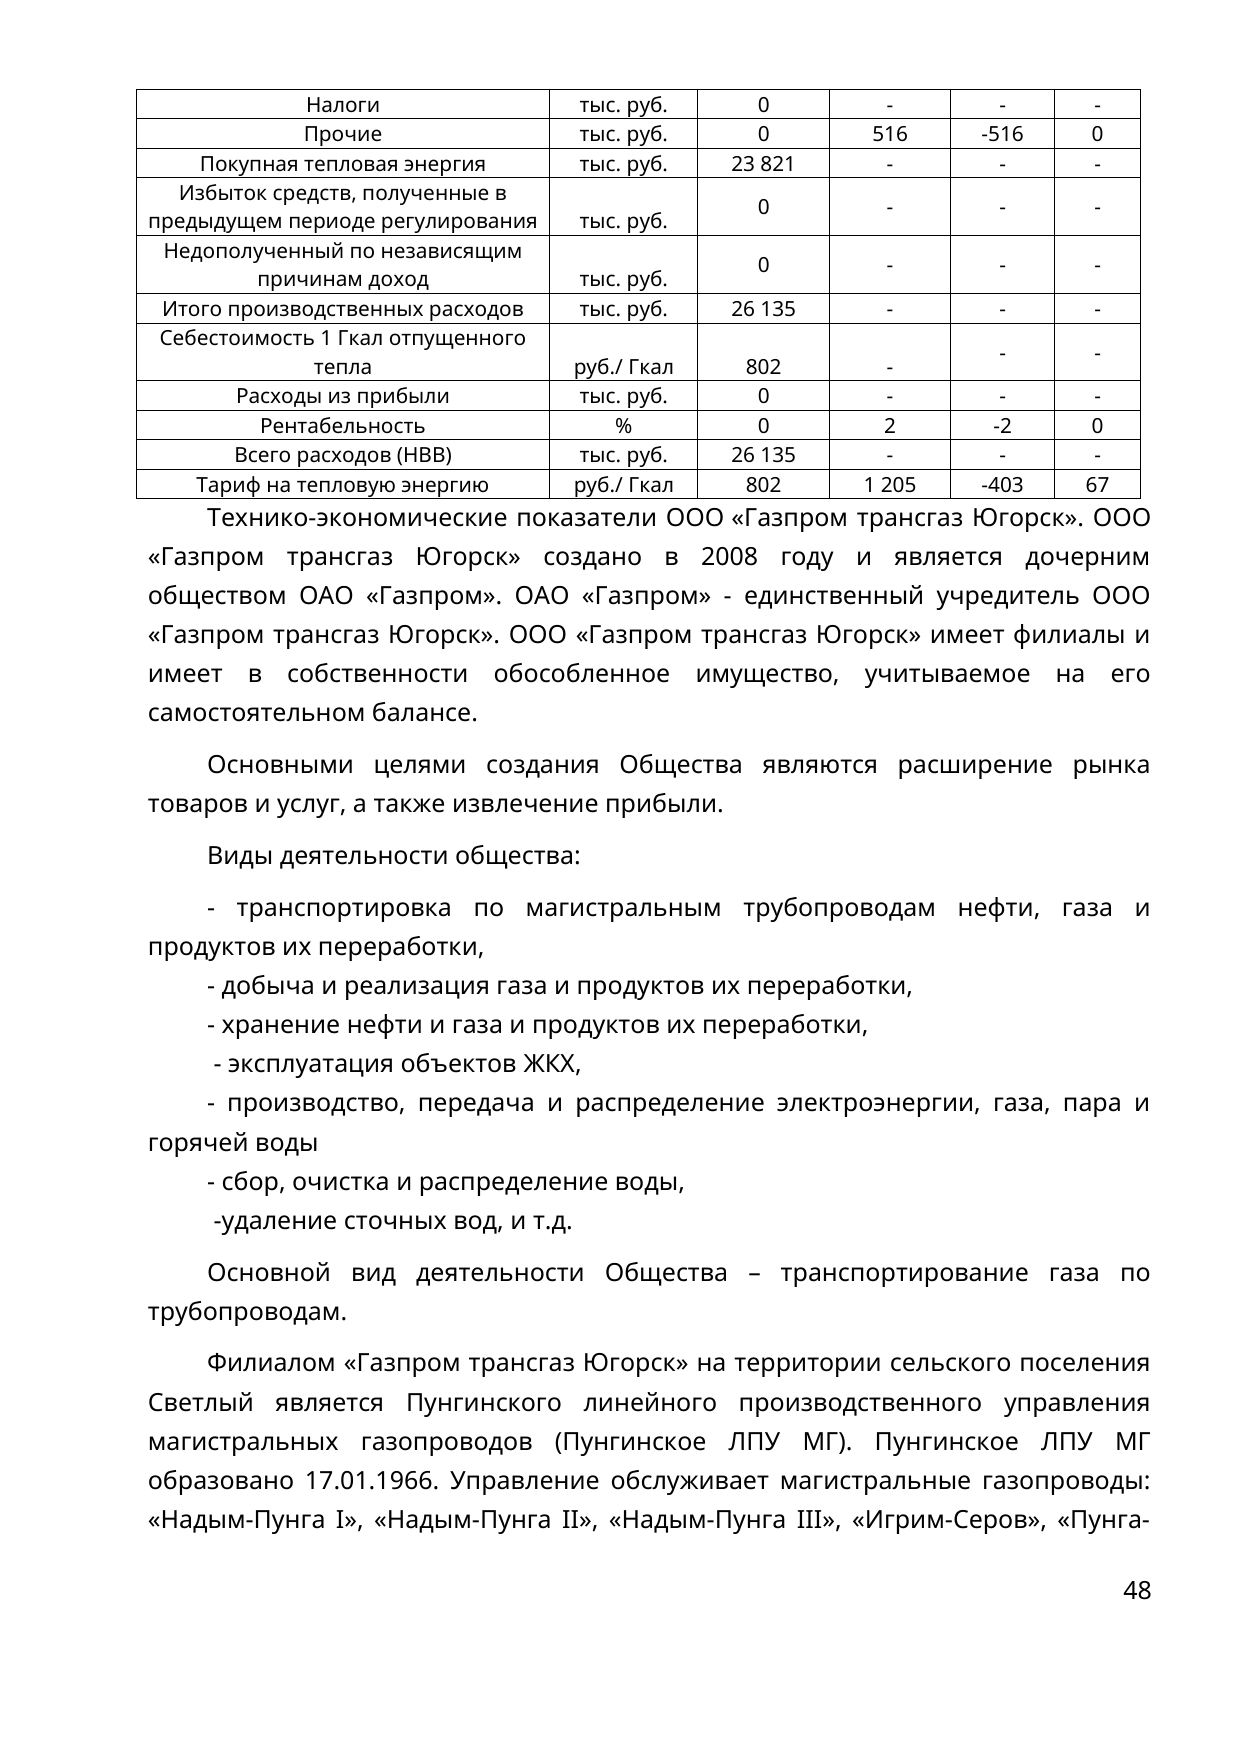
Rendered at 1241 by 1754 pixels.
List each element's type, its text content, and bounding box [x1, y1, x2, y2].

text Основной вид деятельности Общества – транспортирование газа по трубопроводам. [148, 1254, 1152, 1327]
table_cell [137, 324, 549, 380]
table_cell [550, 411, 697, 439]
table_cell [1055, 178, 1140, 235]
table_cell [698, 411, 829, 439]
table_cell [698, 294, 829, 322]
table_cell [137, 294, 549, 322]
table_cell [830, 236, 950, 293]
text Технико-экономические показатели ООО «Газпром трансгаз Югорск». ООО «Газпром трансгаз Югорск» создано в 2008 году и является дочерним обществом ОАО «Газпром». ОАО «Газпром» - единственный учредитель ООО «Газпром трансгаз Югорск». ООО «Газпром трансгаз Югорск» имеет филиалы и имеет в собственности обособленное имущество, учитываемое на его самостоятельном балансе. [148, 499, 1152, 729]
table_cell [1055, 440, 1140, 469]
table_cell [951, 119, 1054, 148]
text - хранение нефти и газа и продуктов их переработки, [148, 1007, 1152, 1041]
text - производство, передача и распределение электроэнергии, газа, пара и горячей воды [148, 1085, 1152, 1158]
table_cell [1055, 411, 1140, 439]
text - эксплуатация объектов ЖКХ, [148, 1046, 1152, 1080]
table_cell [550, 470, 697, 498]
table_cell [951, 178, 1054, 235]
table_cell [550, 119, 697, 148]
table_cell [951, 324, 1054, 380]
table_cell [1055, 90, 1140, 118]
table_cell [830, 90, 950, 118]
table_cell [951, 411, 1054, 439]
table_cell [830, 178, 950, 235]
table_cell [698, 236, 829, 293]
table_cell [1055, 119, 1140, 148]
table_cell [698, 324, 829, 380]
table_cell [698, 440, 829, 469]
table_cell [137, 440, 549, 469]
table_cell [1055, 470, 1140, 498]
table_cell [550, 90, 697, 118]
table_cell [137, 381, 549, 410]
text - добыча и реализация газа и продуктов их переработки, [148, 968, 1152, 1002]
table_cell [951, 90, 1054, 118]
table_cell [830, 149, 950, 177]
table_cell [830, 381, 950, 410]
text -удаление сточных вод, и т.д. [148, 1203, 1152, 1237]
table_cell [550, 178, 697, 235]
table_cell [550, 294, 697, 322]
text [148, 1345, 1152, 1536]
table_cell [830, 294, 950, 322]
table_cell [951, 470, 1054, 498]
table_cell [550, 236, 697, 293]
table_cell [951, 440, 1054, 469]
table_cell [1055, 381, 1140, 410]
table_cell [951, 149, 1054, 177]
text Основными целями создания Общества являются расширение рынка товаров и услуг, а также извлечение прибыли. [148, 747, 1152, 820]
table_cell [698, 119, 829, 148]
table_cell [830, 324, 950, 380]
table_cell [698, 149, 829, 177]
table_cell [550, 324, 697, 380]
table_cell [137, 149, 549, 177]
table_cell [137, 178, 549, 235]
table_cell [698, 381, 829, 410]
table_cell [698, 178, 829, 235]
text Виды деятельности общества: [148, 838, 1152, 872]
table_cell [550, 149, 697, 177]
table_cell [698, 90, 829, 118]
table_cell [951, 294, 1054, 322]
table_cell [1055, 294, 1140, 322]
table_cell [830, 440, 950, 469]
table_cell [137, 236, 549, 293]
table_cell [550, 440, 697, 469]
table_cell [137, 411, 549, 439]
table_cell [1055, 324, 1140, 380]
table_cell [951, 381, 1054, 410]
text - сбор, очистка и распределение воды, [148, 1163, 1152, 1197]
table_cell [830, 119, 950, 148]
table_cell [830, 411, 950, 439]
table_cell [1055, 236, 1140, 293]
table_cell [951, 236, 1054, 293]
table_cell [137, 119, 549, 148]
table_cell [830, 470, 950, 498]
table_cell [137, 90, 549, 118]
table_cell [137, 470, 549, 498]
text - транспортировка по магистральным трубопроводам нефти, газа и продуктов их переработки, [148, 889, 1152, 962]
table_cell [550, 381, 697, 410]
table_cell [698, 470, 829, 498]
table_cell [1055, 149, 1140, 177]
